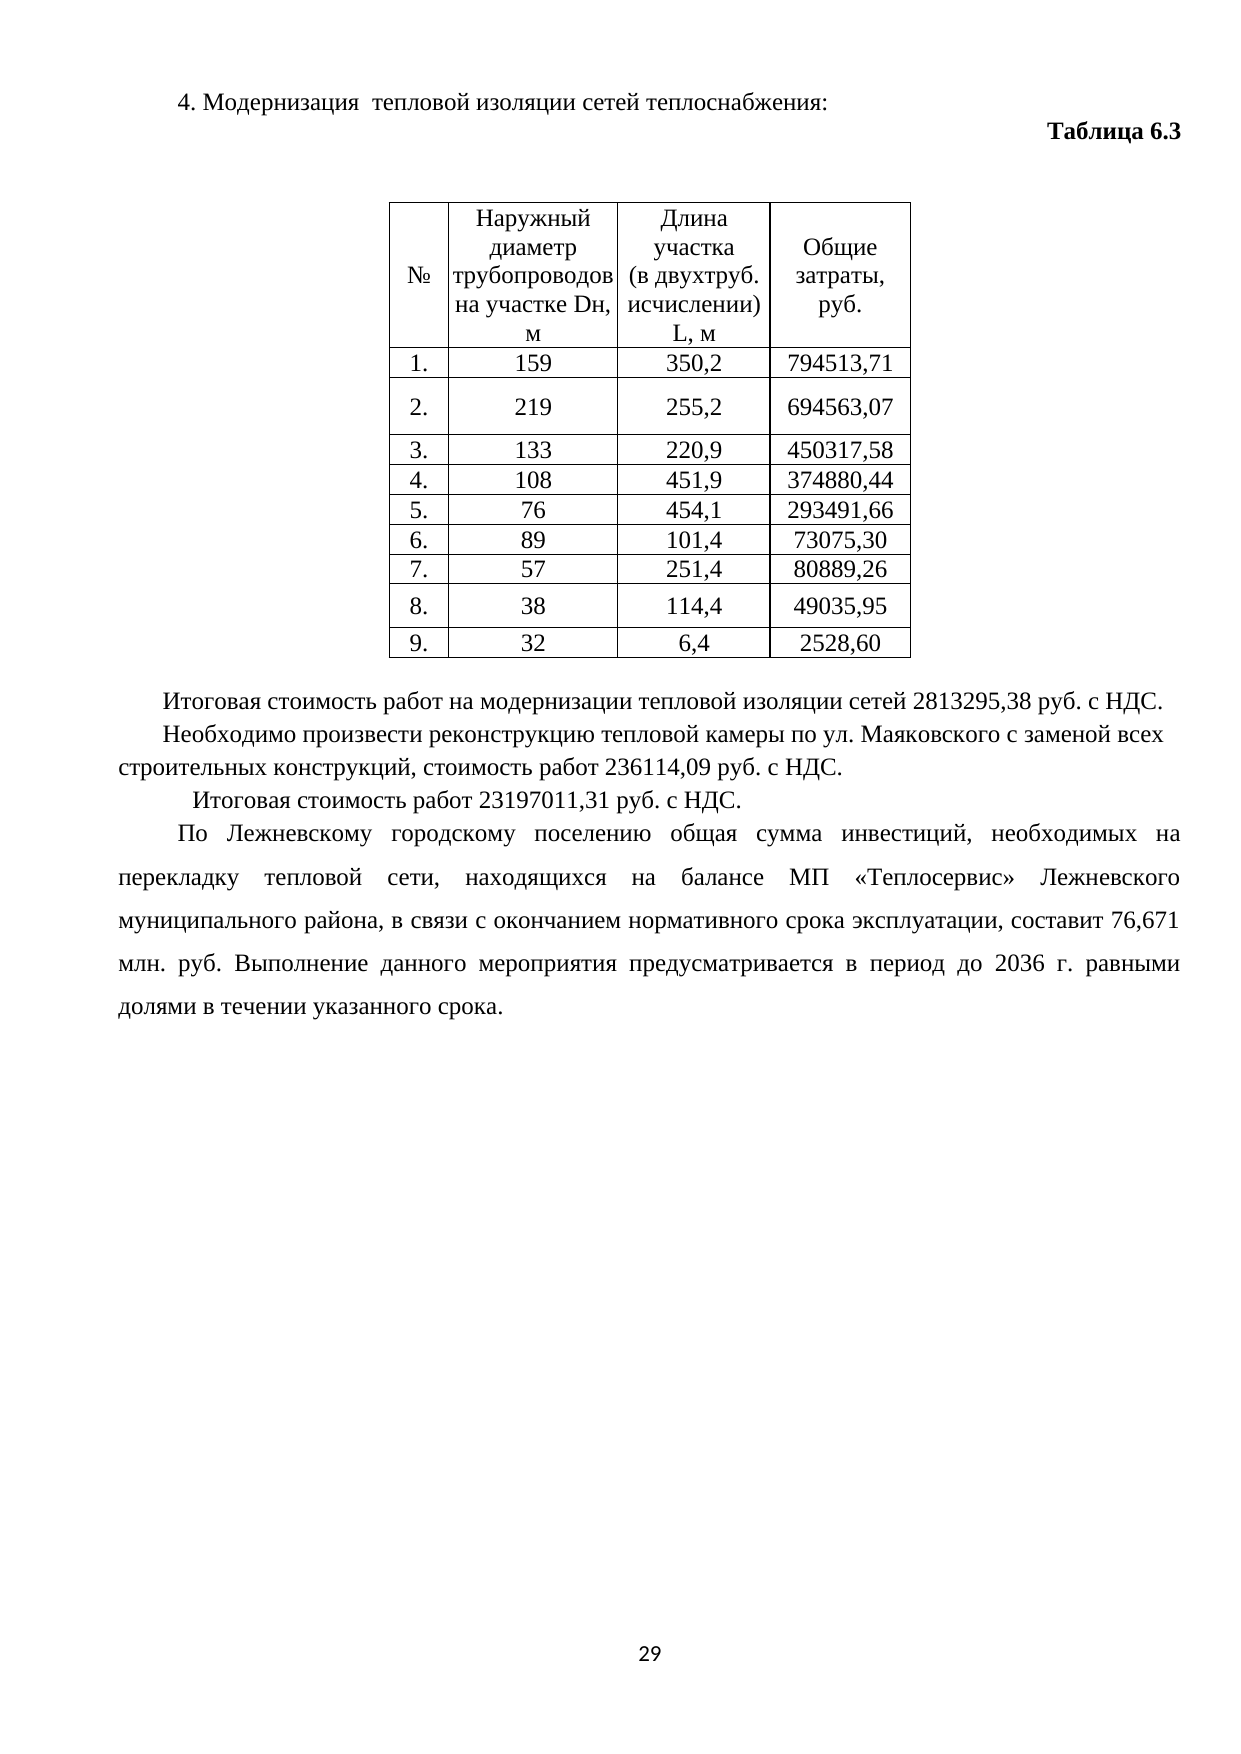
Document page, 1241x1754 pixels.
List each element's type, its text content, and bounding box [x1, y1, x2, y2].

table_cell [390, 525, 448, 553]
table_cell 794513,71 [771, 348, 910, 377]
table_cell 219 [449, 378, 617, 434]
table_cell 451,9 [618, 465, 769, 494]
text Итоговая стоимость работ 23197011,31 руб. с НДС. [118, 785, 1181, 814]
table_cell [390, 555, 448, 583]
table_cell [390, 348, 448, 377]
table_cell 57 [449, 555, 617, 583]
table_cell 133 [449, 435, 617, 464]
table_cell [390, 435, 448, 464]
text Необходимо произвести реконструкцию тепловой камеры по ул. Маяковского с заменой всех строительных конструкций, стоимость работ 236114,09 руб. с НДС. [118, 719, 1181, 781]
table_cell 108 [449, 465, 617, 494]
table_cell [390, 495, 448, 524]
text Итоговая стоимость работ на модернизации тепловой изоляции сетей 2813295,38 руб. с НДС. [118, 686, 1181, 715]
table_cell 38 [449, 584, 617, 627]
table_cell 374880,44 [771, 465, 910, 494]
table_cell 49035,95 [771, 584, 910, 627]
text 4. Модернизация тепловой изоляции сетей теплоснабжения: [118, 87, 1181, 116]
text Таблица 6.3 [118, 116, 1181, 144]
table_cell 454,1 [618, 495, 769, 524]
table_cell 80889,26 [771, 555, 910, 583]
table_cell 2528,60 [771, 628, 910, 657]
table_cell 694563,07 [771, 378, 910, 434]
table_cell 350,2 [618, 348, 769, 377]
table_header Наружный диаметр трубопроводов на участке Dн, м [449, 203, 617, 347]
table_cell 76 [449, 495, 617, 524]
table_header № [390, 203, 448, 347]
table_cell 89 [449, 525, 617, 553]
table_cell [390, 465, 448, 494]
text По Лежневскому городскому поселению общая сумма инвестиций, необходимых на перекладку тепловой сети, находящихся на балансе МП «Теплосервис» Лежневского муниципального района, в связи с окончанием нормативного срока эксплуатации, составит 76,671 млн. руб. Выполнение данного мероприятия предусматривается в период до 2036 г. равными долями в течении указанного срока. [118, 818, 1181, 1020]
table_cell 6,4 [618, 628, 769, 657]
table_cell 450317,58 [771, 435, 910, 464]
table_cell 73075,30 [771, 525, 910, 553]
table_header Общие затраты, руб. [771, 203, 910, 347]
table_header Длина участка (в двухтруб. исчислении) L, м [618, 203, 769, 347]
table_cell 114,4 [618, 584, 769, 627]
table_cell [390, 628, 448, 657]
table_cell 251,4 [618, 555, 769, 583]
table_cell 293491,66 [771, 495, 910, 524]
table_cell 220,9 [618, 435, 769, 464]
table_cell [390, 378, 448, 434]
table_cell 32 [449, 628, 617, 657]
table_cell 255,2 [618, 378, 769, 434]
table_cell 159 [449, 348, 617, 377]
table_cell [390, 584, 448, 627]
table_cell 101,4 [618, 525, 769, 553]
